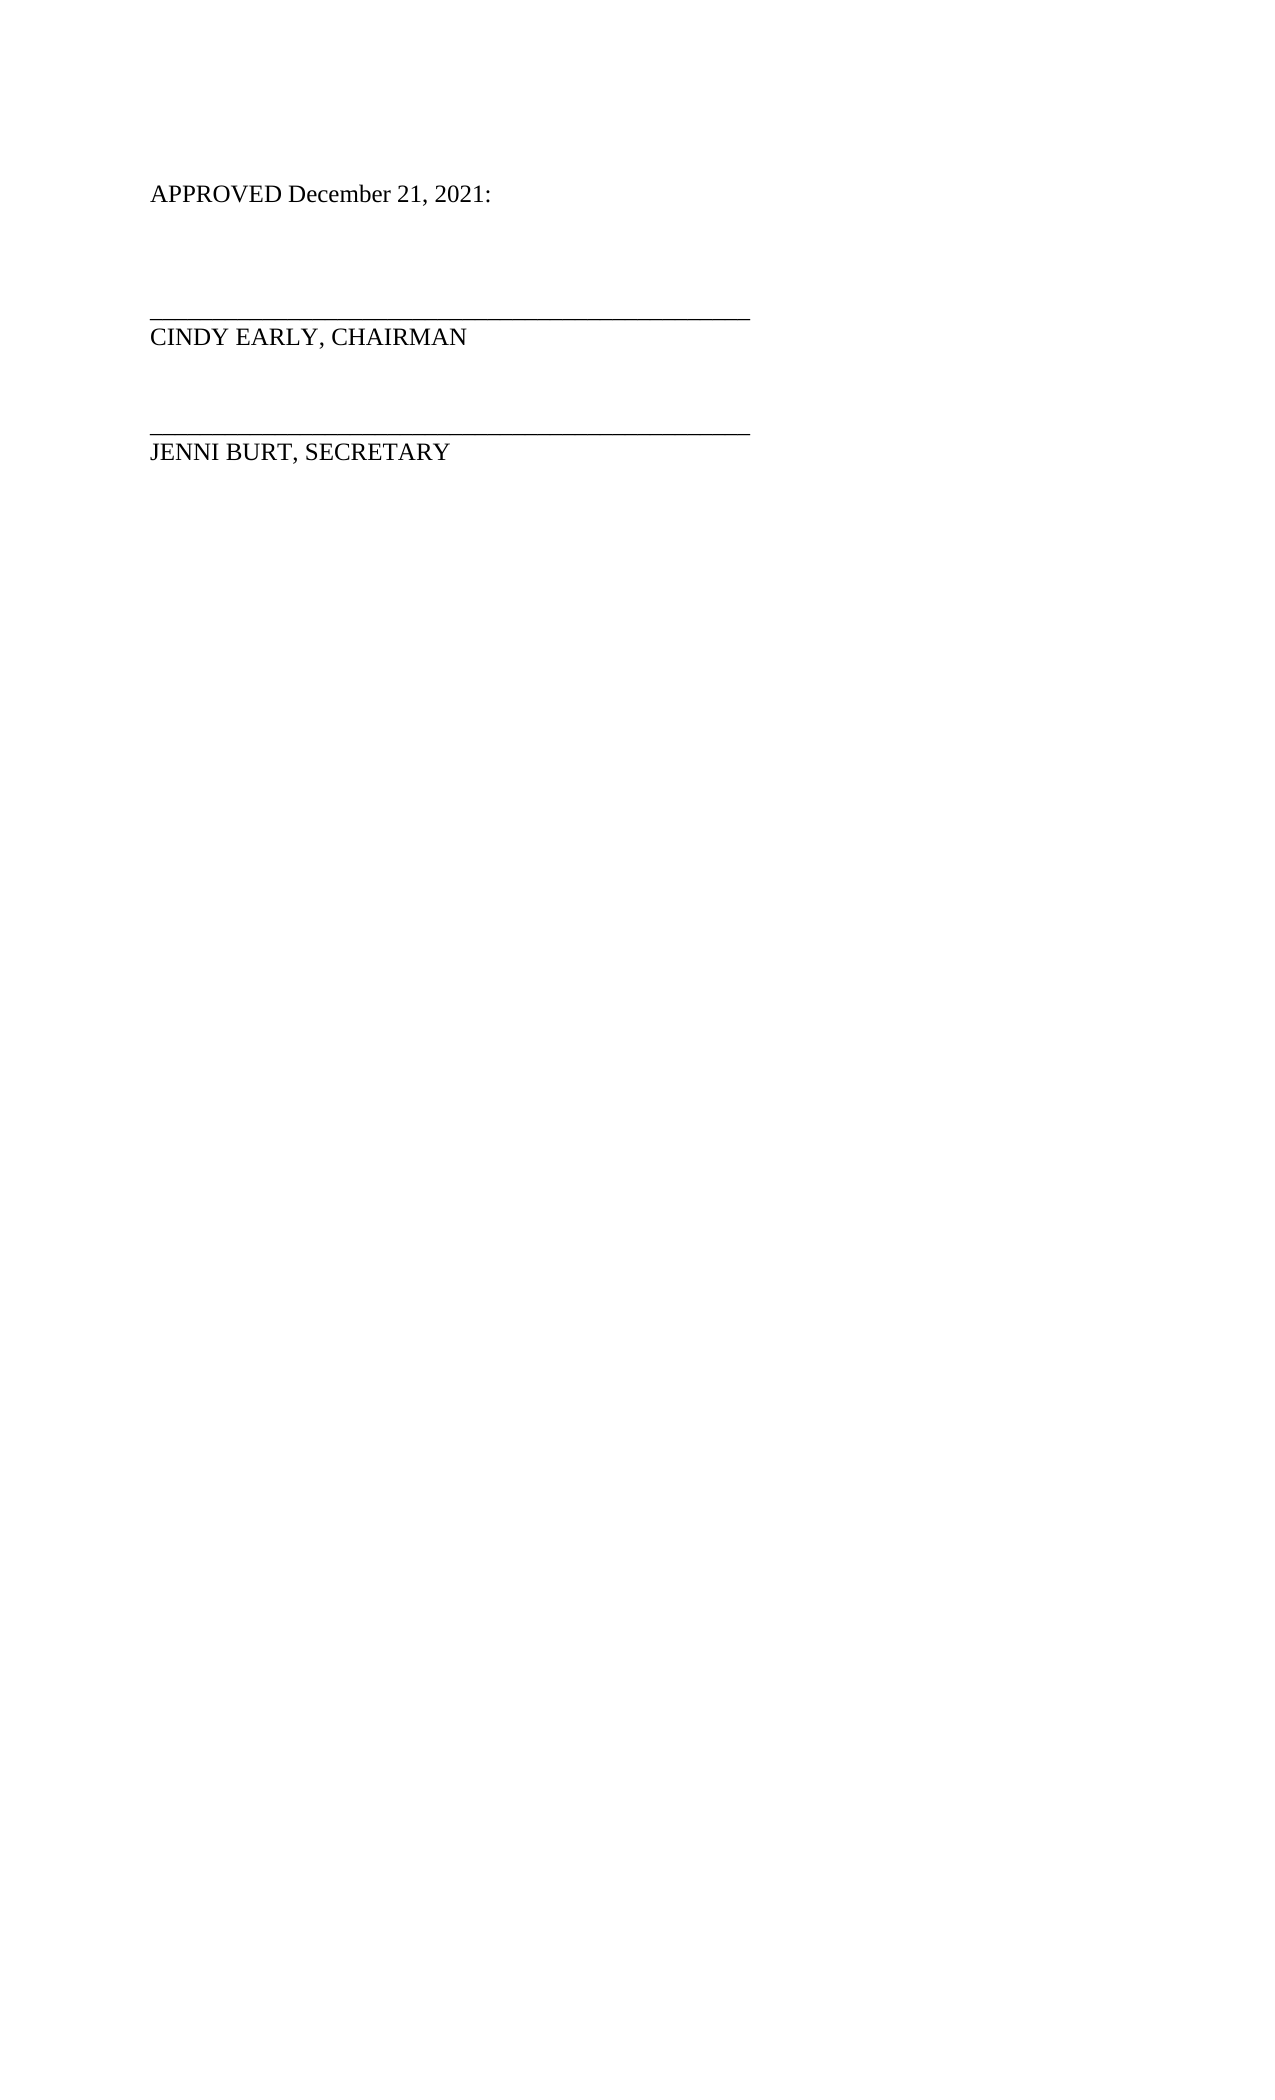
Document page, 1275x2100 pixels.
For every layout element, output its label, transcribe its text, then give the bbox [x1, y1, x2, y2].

text ________________________________________________ [150, 409, 1125, 437]
text APPROVED December 21, 2021: [150, 179, 1125, 207]
text ________________________________________________ [150, 294, 1125, 322]
text JENNI BURT, SECRETARY [150, 437, 1125, 466]
text CINDY EARLY, CHAIRMAN [150, 322, 1125, 351]
